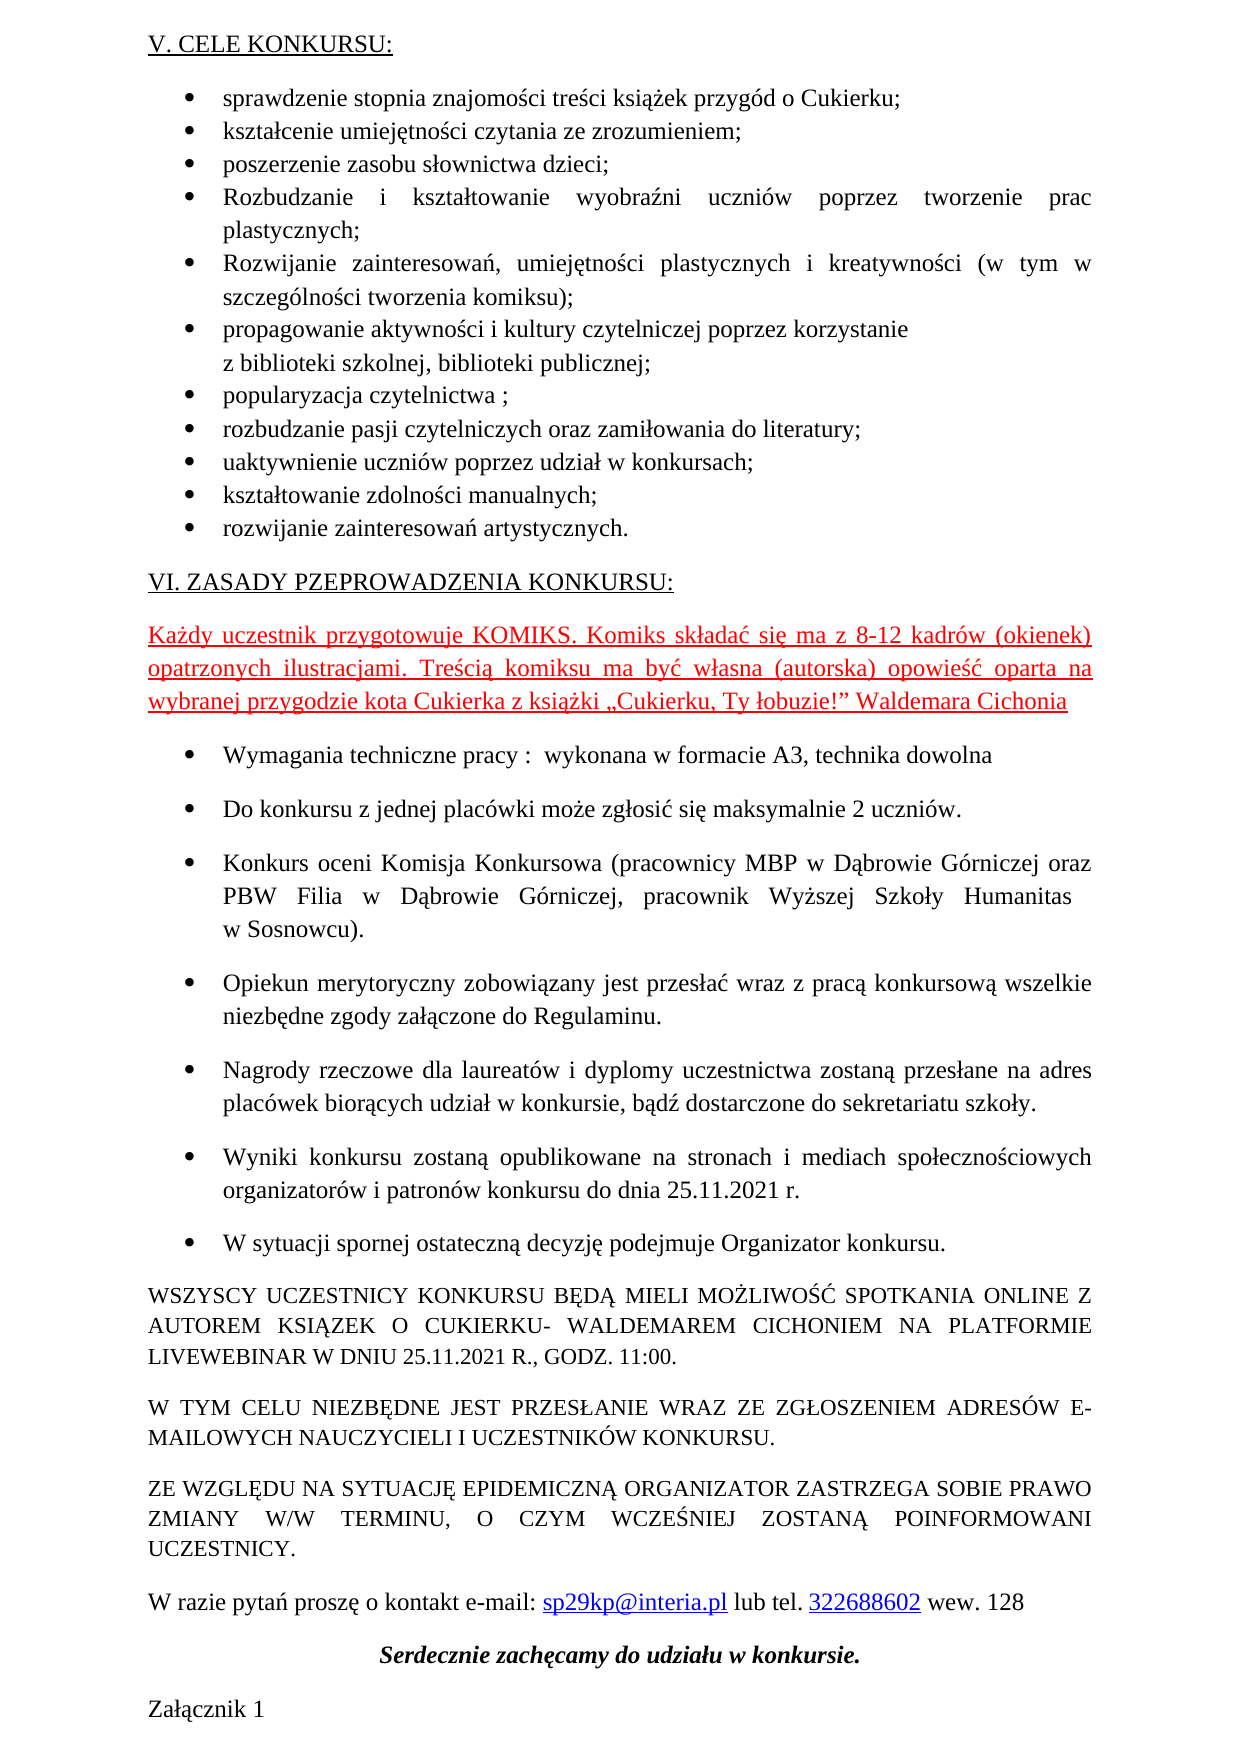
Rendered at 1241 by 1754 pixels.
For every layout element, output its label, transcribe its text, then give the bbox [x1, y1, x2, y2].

list Opiekun merytoryczny zobowiązany jest przesłać wraz z pracą konkursową wszelkie niezbędne zgody załączone do Regulaminu. [185, 968, 1093, 1030]
list Wymagania techniczne pracy : wykonana w formacie A3, technika dowolna [185, 740, 1093, 769]
list sprawdzenie stopnia znajomości treści książek przygód o Cukierku; [185, 83, 1093, 112]
text W TYM CELU NIEZBĘDNE JEST PRZESŁANIE WRAZ ZE ZGŁOSZENIEM ADRESÓW E-MAILOWYCH NAUCZYCIELI I UCZESTNIKÓW KONKURSU. [148, 1394, 1093, 1450]
list W sytuacji spornej ostateczną decyzję podejmuje Organizator konkursu. [185, 1228, 1093, 1257]
list Nagrody rzeczowe dla laureatów i dyplomy uczestnictwa zostaną przesłane na adres placówek biorących udział w konkursie, bądź dostarczone do sekretariatu szkoły. [185, 1055, 1093, 1117]
list Rozwijanie zainteresowań, umiejętności plastycznych i kreatywności (w tym w szczególności tworzenia komiksu); [185, 248, 1093, 310]
text W razie pytań proszę o kontakt e-mail: sp29kp@interia.pl lub tel. 322688602 wew. 128 [148, 1587, 1093, 1615]
list propagowanie aktywności i kultury czytelniczej poprzez korzystanie z biblioteki szkolnej, biblioteki publicznej; [185, 314, 1093, 376]
list rozbudzanie pasji czytelniczych oraz zamiłowania do literatury; [185, 414, 1093, 442]
list poszerzenie zasobu słownictwa dzieci; [185, 149, 1093, 178]
list Do konkursu z jednej placówki może zgłosić się maksymalnie 2 uczniów. [185, 794, 1093, 823]
list Konkurs oceni Komisja Konkursowa (pracownicy MBP w Dąbrowie Górniczej oraz PBW Filia w Dąbrowie Górniczej, pracownik Wyższej Szkoły Humanitas w Sosnowcu). [185, 848, 1093, 943]
text Każdy uczestnik przygotowuje KOMIKS. Komiks składać się ma z 8-12 kadrów (okienek) opatrzonych ilustracjami. Treścią komiksu ma być własna (autorska) opowieść oparta na wybranej przygodzie kota Cukierka z książki „Cukierku, Ty łobuzie!” Waldemara Cichonia [148, 680, 1093, 715]
text V. CELE KONKURSU: [148, 29, 1093, 58]
text Załącznik 1 [148, 1694, 1093, 1723]
list uaktywnienie uczniów poprzez udział w konkursach; [185, 447, 1093, 475]
text WSZYSCY UCZESTNICY KONKURSU BĘDĄ MIELI MOŻLIWOŚĆ SPOTKANIA ONLINE Z AUTOREM KSIĄZEK O CUKIERKU- WALDEMAREM CICHONIEM NA PLATFORMIE LIVEWEBINAR W DNIU 25.11.2021 R., GODZ. 11:00. [148, 1282, 1093, 1369]
list kształcenie umiejętności czytania ze zrozumieniem; [185, 116, 1093, 145]
list rozwijanie zainteresowań artystycznych. [185, 513, 1093, 541]
list popularyzacja czytelnictwa ; [185, 381, 1093, 409]
list kształtowanie zdolności manualnych; [185, 480, 1093, 508]
text Każdy uczestnik przygotowuje KOMIKS. Komiks składać się ma z 8-12 kadrów (okienek) opatrzonych ilustracjami. Treścią komiksu ma być własna (autorska) opowieść oparta na wybranej przygodzie kota Cukierka z książki „Cukierku, Ty łobuzie!” Waldemara Cichonia [148, 620, 1093, 678]
list Wyniki konkursu zostaną opublikowane na stronach i mediach społecznościowych organizatorów i patronów konkursu do dnia 25.11.2021 r. [185, 1142, 1093, 1203]
text ZE WZGLĘDU NA SYTUACJĘ EPIDEMICZNĄ ORGANIZATOR ZASTRZEGA SOBIE PRAWO ZMIANY W/W TERMINU, O CZYM WCZEŚNIEJ ZOSTANĄ POINFORMOWANI UCZESTNICY. [148, 1475, 1093, 1562]
list Rozbudzanie i kształtowanie wyobraźni uczniów poprzez tworzenie prac plastycznych; [185, 182, 1093, 244]
text VI. ZASADY PZEPROWADZENIA KONKURSU: [148, 567, 1093, 595]
text Serdecznie zachęcamy do udziału w konkursie. [148, 1640, 1093, 1669]
